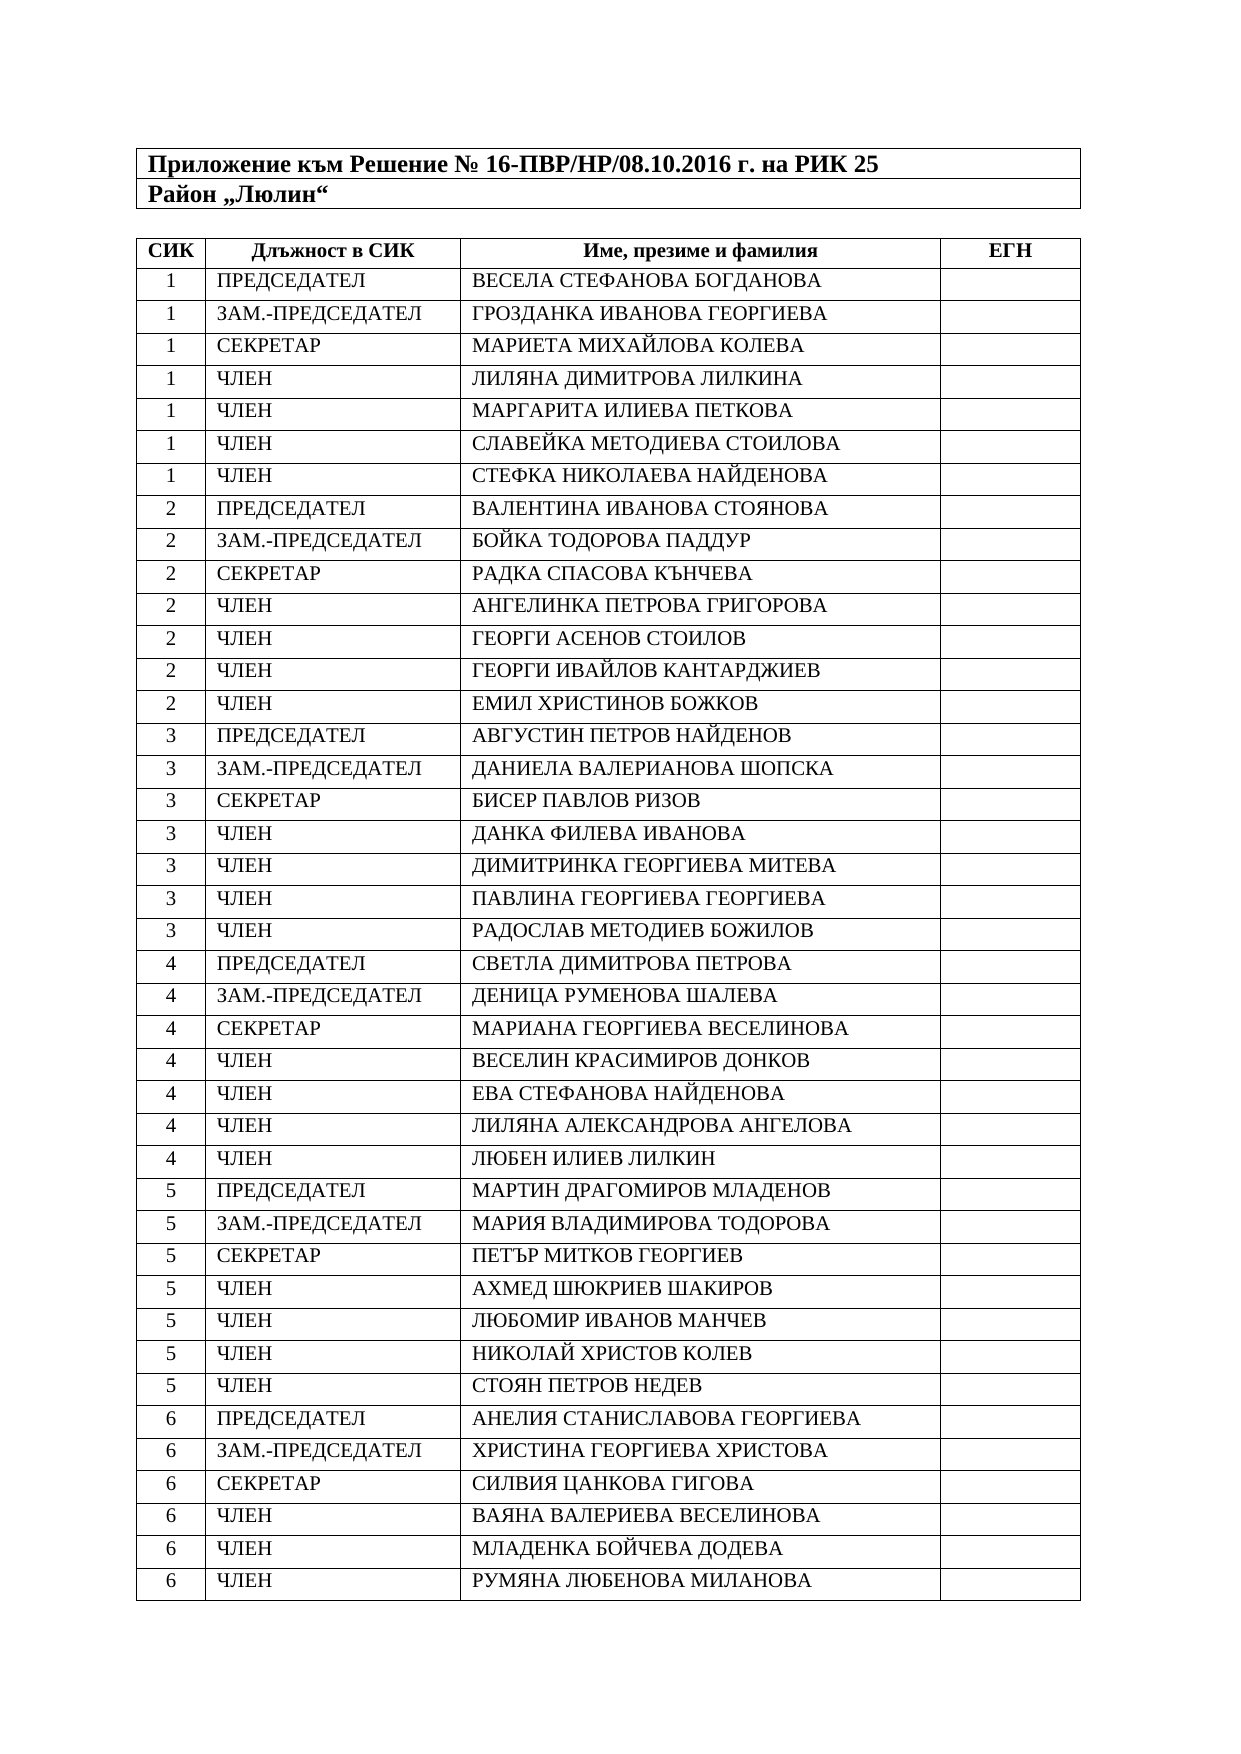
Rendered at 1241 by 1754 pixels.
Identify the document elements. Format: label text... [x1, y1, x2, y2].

table_cell 2 [137, 659, 205, 690]
table_cell ПРЕДСЕДАТЕЛ [206, 951, 460, 982]
table_cell ЧЛЕН [206, 691, 460, 722]
table_cell РУМЯНА ЛЮБЕНОВА МИЛАНОВА [461, 1569, 940, 1600]
table_header Приложение към Решение № 16-ПВР/НР/08.10.2016 г. на РИК 25 [137, 149, 1080, 178]
table_cell [941, 789, 1080, 820]
table_cell ЧЛЕН [206, 1309, 460, 1340]
table_cell ЗАМ.-ПРЕДСЕДАТЕЛ [206, 529, 460, 560]
table_cell ЧЛЕН [206, 399, 460, 430]
table_cell МАРГАРИТА ИЛИЕВА ПЕТКОВА [461, 399, 940, 430]
table_cell 6 [137, 1536, 205, 1567]
table_cell ЗАМ.-ПРЕДСЕДАТЕЛ [206, 756, 460, 787]
table_cell ЧЛЕН [206, 854, 460, 885]
table_cell ЧЛЕН [206, 821, 460, 852]
table_cell [941, 594, 1080, 625]
table_cell 3 [137, 821, 205, 852]
table_cell 1 [137, 366, 205, 397]
table_cell [941, 1146, 1080, 1177]
table_cell 2 [137, 496, 205, 527]
table_cell БОЙКА ТОДОРОВА ПАДДУР [461, 529, 940, 560]
table_cell 4 [137, 984, 205, 1015]
table_cell [941, 464, 1080, 495]
table_cell [941, 626, 1080, 657]
table_cell МАРТИН ДРАГОМИРОВ МЛАДЕНОВ [461, 1179, 940, 1210]
table_cell [941, 1341, 1080, 1372]
table_cell ПРЕДСЕДАТЕЛ [206, 269, 460, 300]
table_cell 1 [137, 399, 205, 430]
table_cell [941, 301, 1080, 332]
table_cell 4 [137, 1081, 205, 1112]
table_cell 3 [137, 756, 205, 787]
table_cell ВАЛЕНТИНА ИВАНОВА СТОЯНОВА [461, 496, 940, 527]
table_cell [941, 1244, 1080, 1275]
table_cell [941, 1504, 1080, 1535]
table_cell 3 [137, 886, 205, 917]
table_cell ЛИЛЯНА ДИМИТРОВА ЛИЛКИНА [461, 366, 940, 397]
table_cell АНЕЛИЯ СТАНИСЛАВОВА ГЕОРГИЕВА [461, 1406, 940, 1437]
table_cell [941, 399, 1080, 430]
table_cell [941, 496, 1080, 527]
table_cell [941, 431, 1080, 462]
table_cell ЛИЛЯНА АЛЕКСАНДРОВА АНГЕЛОВА [461, 1114, 940, 1145]
table_cell 6 [137, 1406, 205, 1437]
table_cell СТОЯН ПЕТРОВ НЕДЕВ [461, 1374, 940, 1405]
table_cell 1 [137, 334, 205, 365]
table_cell 1 [137, 301, 205, 332]
table_cell 5 [137, 1341, 205, 1372]
table_cell ДАНИЕЛА ВАЛЕРИАНОВА ШОПСКА [461, 756, 940, 787]
table_cell [941, 1049, 1080, 1080]
table_cell 2 [137, 691, 205, 722]
table_cell [941, 366, 1080, 397]
table_cell 6 [137, 1504, 205, 1535]
table_cell ЧЛЕН [206, 1341, 460, 1372]
table_cell ПРЕДСЕДАТЕЛ [206, 1406, 460, 1437]
table_cell 3 [137, 724, 205, 755]
table_cell 5 [137, 1179, 205, 1210]
table_header Длъжност в СИК [206, 239, 460, 267]
table_cell СЕКРЕТАР [206, 1244, 460, 1275]
table_cell [941, 756, 1080, 787]
table_cell [941, 854, 1080, 885]
table_cell [941, 1309, 1080, 1340]
table_cell РАДКА СПАСОВА КЪНЧЕВА [461, 561, 940, 592]
table_cell СЕКРЕТАР [206, 1471, 460, 1502]
table_cell 4 [137, 1114, 205, 1145]
table_cell ЛЮБЕН ИЛИЕВ ЛИЛКИН [461, 1146, 940, 1177]
table_cell ЕМИЛ ХРИСТИНОВ БОЖКОВ [461, 691, 940, 722]
table_cell СТЕФКА НИКОЛАЕВА НАЙДЕНОВА [461, 464, 940, 495]
table_cell ЗАМ.-ПРЕДСЕДАТЕЛ [206, 1439, 460, 1470]
table_cell [941, 951, 1080, 982]
table_cell ЕВА СТЕФАНОВА НАЙДЕНОВА [461, 1081, 940, 1112]
table_cell БИСЕР ПАВЛОВ РИЗОВ [461, 789, 940, 820]
table_cell 1 [137, 464, 205, 495]
table_cell АХМЕД ШЮКРИЕВ ШАКИРОВ [461, 1276, 940, 1307]
table_cell ЧЛЕН [206, 594, 460, 625]
table_cell ЧЛЕН [206, 1374, 460, 1405]
table_cell ЛЮБОМИР ИВАНОВ МАНЧЕВ [461, 1309, 940, 1340]
table_cell 4 [137, 1049, 205, 1080]
table_cell СЕКРЕТАР [206, 789, 460, 820]
table_cell ПРЕДСЕДАТЕЛ [206, 724, 460, 755]
table_cell 1 [137, 269, 205, 300]
table_cell ЧЛЕН [206, 1536, 460, 1567]
table_cell 5 [137, 1276, 205, 1307]
table_cell НИКОЛАЙ ХРИСТОВ КОЛЕВ [461, 1341, 940, 1372]
table_cell [941, 334, 1080, 365]
table_cell МАРИАНА ГЕОРГИЕВА ВЕСЕЛИНОВА [461, 1016, 940, 1047]
table_cell [941, 529, 1080, 560]
table_cell ВЕСЕЛА СТЕФАНОВА БОГДАНОВА [461, 269, 940, 300]
table_cell [941, 1081, 1080, 1112]
table_cell 2 [137, 529, 205, 560]
table_cell ЧЛЕН [206, 1569, 460, 1600]
table_cell СИЛВИЯ ЦАНКОВА ГИГОВА [461, 1471, 940, 1502]
table_cell СЛАВЕЙКА МЕТОДИЕВА СТОИЛОВА [461, 431, 940, 462]
table_cell 5 [137, 1309, 205, 1340]
table_cell [941, 1276, 1080, 1307]
table_cell [941, 691, 1080, 722]
table_cell РАДОСЛАВ МЕТОДИЕВ БОЖИЛОВ [461, 919, 940, 950]
table_cell ПЕТЪР МИТКОВ ГЕОРГИЕВ [461, 1244, 940, 1275]
table_cell ГЕОРГИ АСЕНОВ СТОИЛОВ [461, 626, 940, 657]
table_cell ВАЯНА ВАЛЕРИЕВА ВЕСЕЛИНОВА [461, 1504, 940, 1535]
table_cell ЧЛЕН [206, 431, 460, 462]
table_cell ДАНКА ФИЛЕВА ИВАНОВА [461, 821, 940, 852]
table_cell ПРЕДСЕДАТЕЛ [206, 496, 460, 527]
table_cell 5 [137, 1374, 205, 1405]
table_cell ХРИСТИНА ГЕОРГИЕВА ХРИСТОВА [461, 1439, 940, 1470]
table_header Име, презиме и фамилия [461, 239, 940, 267]
table_cell 6 [137, 1471, 205, 1502]
table_cell [941, 269, 1080, 300]
table_cell ЧЛЕН [206, 1049, 460, 1080]
table_cell ЧЛЕН [206, 366, 460, 397]
table_cell [941, 919, 1080, 950]
table_cell Район „Люлин“ [137, 179, 1080, 208]
table_cell [941, 1569, 1080, 1600]
table_cell 1 [137, 431, 205, 462]
table_cell ЗАМ.-ПРЕДСЕДАТЕЛ [206, 984, 460, 1015]
table_cell МАРИЕТА МИХАЙЛОВА КОЛЕВА [461, 334, 940, 365]
table_cell [941, 1114, 1080, 1145]
table_cell ЧЛЕН [206, 626, 460, 657]
table_cell МЛАДЕНКА БОЙЧЕВА ДОДЕВА [461, 1536, 940, 1567]
table_cell [941, 561, 1080, 592]
table_cell 4 [137, 1146, 205, 1177]
table_cell ЧЛЕН [206, 919, 460, 950]
table_cell ВЕСЕЛИН КРАСИМИРОВ ДОНКОВ [461, 1049, 940, 1080]
table_cell [941, 1536, 1080, 1567]
table_cell 3 [137, 919, 205, 950]
table_cell ЧЛЕН [206, 464, 460, 495]
table_cell [941, 1471, 1080, 1502]
table_cell [941, 1016, 1080, 1047]
table_cell [941, 1179, 1080, 1210]
table_cell [941, 724, 1080, 755]
table_cell ЧЛЕН [206, 1146, 460, 1177]
table_cell 4 [137, 1016, 205, 1047]
table_cell [941, 984, 1080, 1015]
table_cell ПАВЛИНА ГЕОРГИЕВА ГЕОРГИЕВА [461, 886, 940, 917]
table_cell СЕКРЕТАР [206, 1016, 460, 1047]
table_cell ГРОЗДАНКА ИВАНОВА ГЕОРГИЕВА [461, 301, 940, 332]
table_cell ДИМИТРИНКА ГЕОРГИЕВА МИТЕВА [461, 854, 940, 885]
table_header СИК [137, 239, 205, 267]
table_cell ЧЛЕН [206, 886, 460, 917]
table_cell СЕКРЕТАР [206, 334, 460, 365]
table_cell 6 [137, 1569, 205, 1600]
table_cell 5 [137, 1244, 205, 1275]
table_cell [941, 821, 1080, 852]
table_cell 6 [137, 1439, 205, 1470]
table_cell [941, 1439, 1080, 1470]
table_cell [941, 659, 1080, 690]
table_cell 2 [137, 594, 205, 625]
table_cell 4 [137, 951, 205, 982]
table_cell 2 [137, 626, 205, 657]
table_header ЕГН [941, 239, 1080, 267]
table_cell СЕКРЕТАР [206, 561, 460, 592]
table_cell ГЕОРГИ ИВАЙЛОВ КАНТАРДЖИЕВ [461, 659, 940, 690]
table_cell МАРИЯ ВЛАДИМИРОВА ТОДОРОВА [461, 1211, 940, 1242]
table_cell АНГЕЛИНКА ПЕТРОВА ГРИГОРОВА [461, 594, 940, 625]
table_cell ЧЛЕН [206, 1081, 460, 1112]
table_cell [941, 886, 1080, 917]
table_cell ЗАМ.-ПРЕДСЕДАТЕЛ [206, 301, 460, 332]
table_cell АВГУСТИН ПЕТРОВ НАЙДЕНОВ [461, 724, 940, 755]
table_cell 5 [137, 1211, 205, 1242]
table_cell [941, 1374, 1080, 1405]
table_cell [941, 1211, 1080, 1242]
table_cell 2 [137, 561, 205, 592]
table_cell 3 [137, 789, 205, 820]
table_cell [941, 1406, 1080, 1437]
table_cell ДЕНИЦА РУМЕНОВА ШАЛЕВА [461, 984, 940, 1015]
table_cell ЗАМ.-ПРЕДСЕДАТЕЛ [206, 1211, 460, 1242]
table_cell ЧЛЕН [206, 1114, 460, 1145]
table_cell СВЕТЛА ДИМИТРОВА ПЕТРОВА [461, 951, 940, 982]
table_cell ЧЛЕН [206, 1504, 460, 1535]
table_cell ПРЕДСЕДАТЕЛ [206, 1179, 460, 1210]
table_cell ЧЛЕН [206, 659, 460, 690]
table_cell 3 [137, 854, 205, 885]
table_cell ЧЛЕН [206, 1276, 460, 1307]
